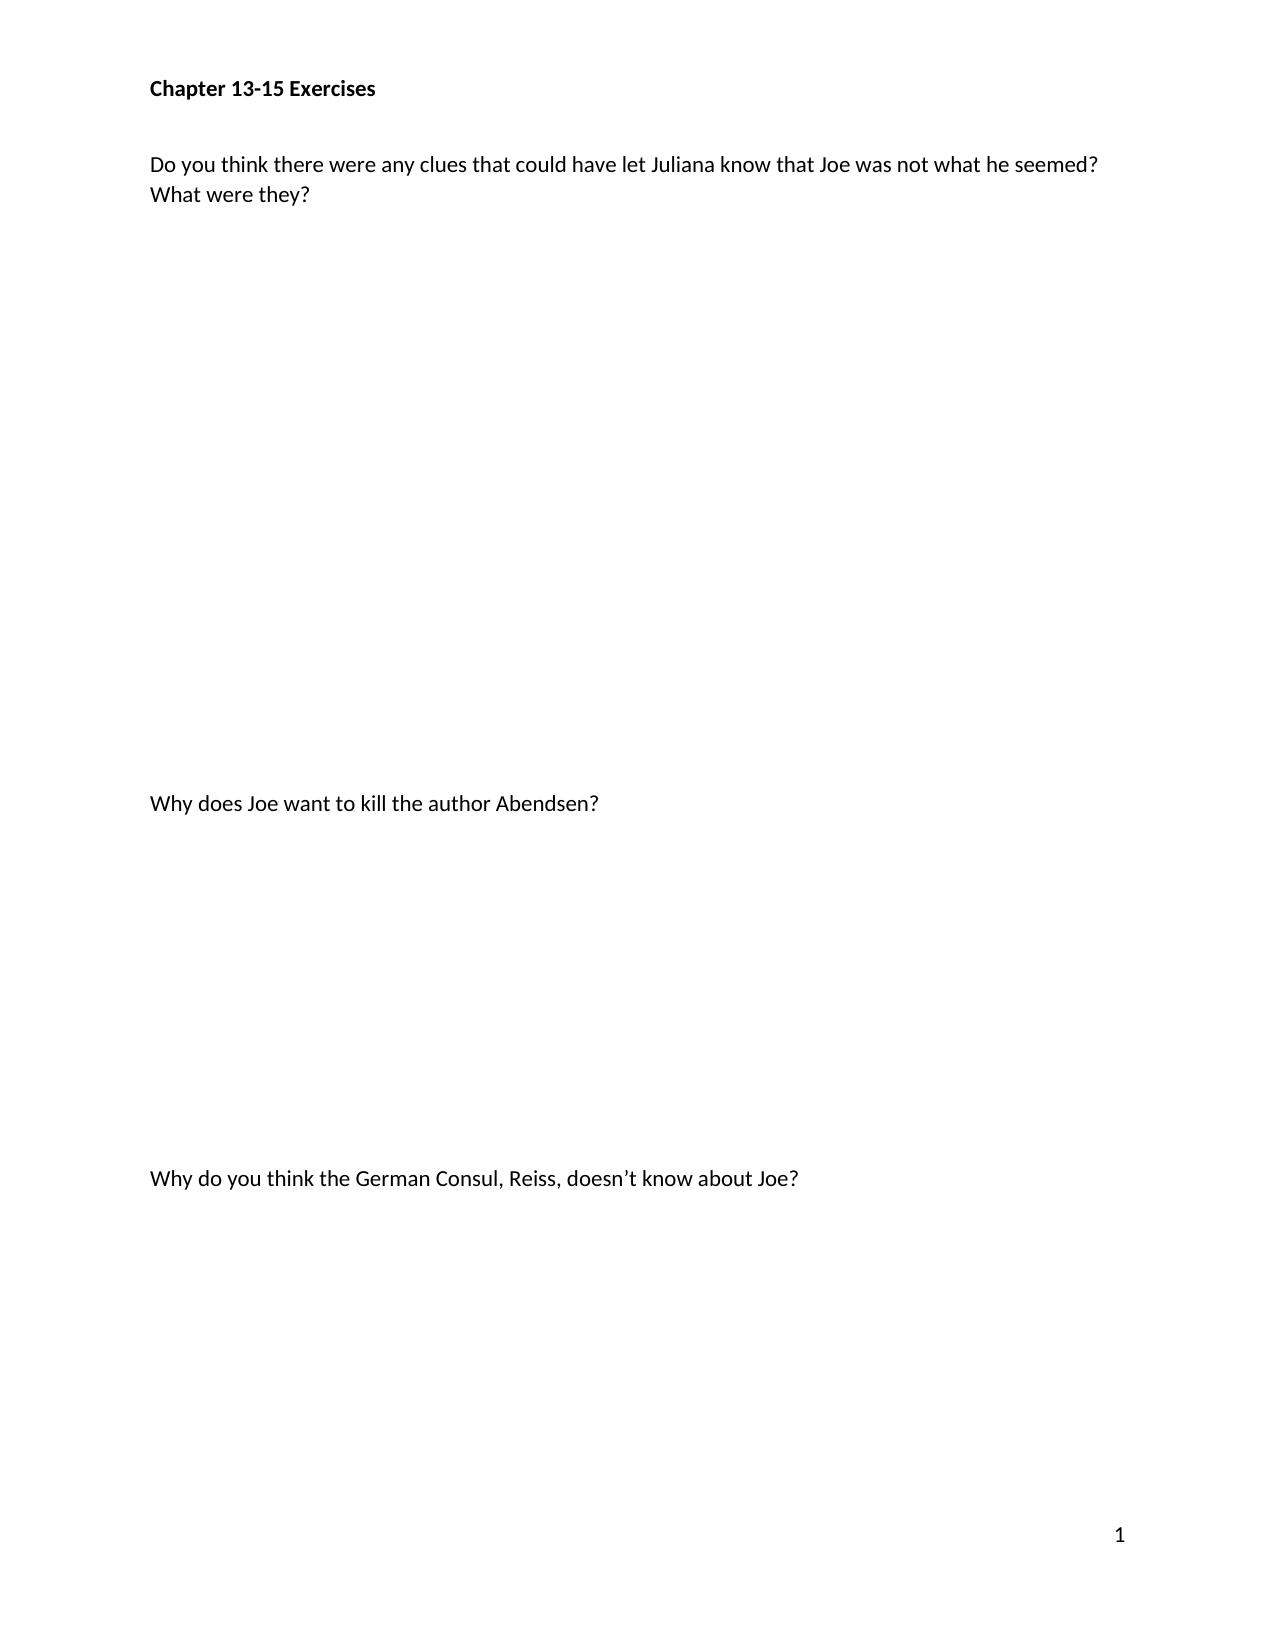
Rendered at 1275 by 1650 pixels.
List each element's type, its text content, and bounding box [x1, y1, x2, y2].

text Why does Joe want to kill the author Abendsen? [150, 789, 1125, 818]
text Why do you think the German Consul, Reiss, doesn’t know about Joe? [150, 1164, 1125, 1193]
text Do you think there were any clues that could have let Juliana know that Joe was not what he seemed? What were they? [150, 150, 1125, 208]
